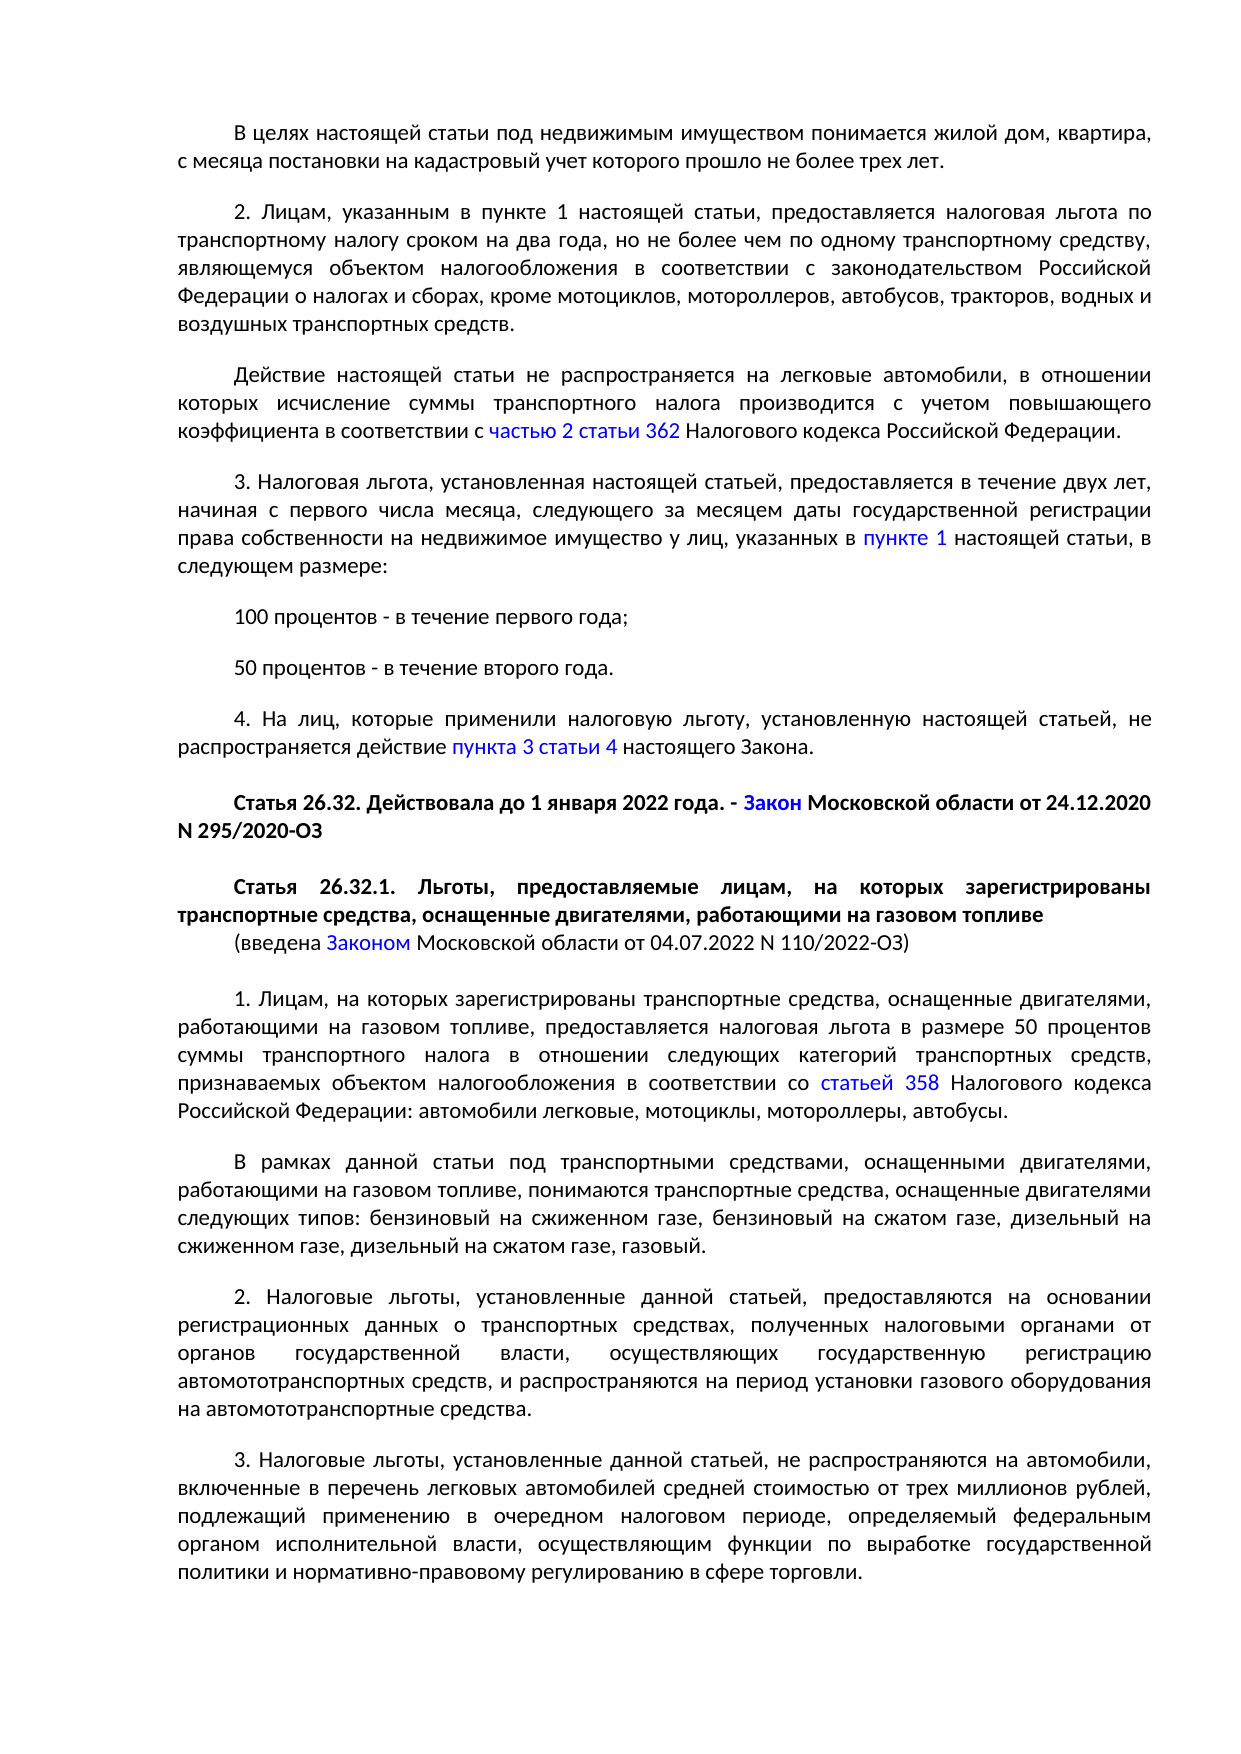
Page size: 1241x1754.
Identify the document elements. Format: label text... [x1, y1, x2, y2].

text 100 процентов - в течение первого года; [177, 602, 1152, 630]
title Статья 26.32. Действовала до 1 января 2022 года. - Закон Московской области от 24.12.2020 N 295/2020-ОЗ [177, 788, 1152, 844]
text 4. На лиц, которые применили налоговую льготу, установленную настоящей статьей, не распространяется действие пункта 3 статьи 4 настоящего Закона. [177, 704, 1152, 760]
text 50 процентов - в течение второго года. [177, 653, 1152, 681]
text В рамках данной статьи под транспортными средствами, оснащенными двигателями, работающими на газовом топливе, понимаются транспортные средства, оснащенные двигателями следующих типов: бензиновый на сжиженном газе, бензиновый на сжатом газе, дизельный на сжиженном газе, дизельный на сжатом газе, газовый. [177, 1147, 1152, 1259]
text (введена Законом Московской области от 04.07.2022 N 110/2022-ОЗ) [177, 928, 1152, 956]
title Статья 26.32.1. Льготы, предоставляемые лицам, на которых зарегистрированы транспортные средства, оснащенные двигателями, работающими на газовом топливе [177, 872, 1152, 928]
text 3. Налоговая льгота, установленная настоящей статьей, предоставляется в течение двух лет, начиная с первого числа месяца, следующего за месяцем даты государственной регистрации права собственности на недвижимое имущество у лиц, указанных в пункте 1 настоящей статьи, в следующем размере: [177, 467, 1152, 579]
text 1. Лицам, на которых зарегистрированы транспортные средства, оснащенные двигателями, работающими на газовом топливе, предоставляется налоговая льгота в размере 50 процентов суммы транспортного налога в отношении следующих категорий транспортных средств, признаваемых объектом налогообложения в соответствии со статьей 358 Налогового кодекса Российской Федерации: автомобили легковые, мотоциклы, мотороллеры, автобусы. [177, 984, 1152, 1124]
text 2. Лицам, указанным в пункте 1 настоящей статьи, предоставляется налоговая льгота по транспортному налогу сроком на два года, но не более чем по одному транспортному средству, являющемуся объектом налогообложения в соответствии с законодательством Российской Федерации о налогах и сборах, кроме мотоциклов, мотороллеров, автобусов, тракторов, водных и воздушных транспортных средств. [177, 197, 1152, 337]
text 3. Налоговые льготы, установленные данной статьей, не распространяются на автомобили, включенные в перечень легковых автомобилей средней стоимостью от трех миллионов рублей, подлежащий применению в очередном налоговом периоде, определяемый федеральным органом исполнительной власти, осуществляющим функции по выработке государственной политики и нормативно-правовому регулированию в сфере торговли. [177, 1445, 1152, 1585]
text Действие настоящей статьи не распространяется на легковые автомобили, в отношении которых исчисление суммы транспортного налога производится с учетом повышающего коэффициента в соответствии с частью 2 статьи 362 Налогового кодекса Российской Федерации. [177, 360, 1152, 444]
text 2. Налоговые льготы, установленные данной статьей, предоставляются на основании регистрационных данных о транспортных средствах, полученных налоговыми органами от органов государственной власти, осуществляющих государственную регистрацию автомототранспортных средств, и распространяются на период установки газового оборудования на автомототранспортные средства. [177, 1282, 1152, 1422]
text В целях настоящей статьи под недвижимым имуществом понимается жилой дом, квартира, с месяца постановки на кадастровый учет которого прошло не более трех лет. [177, 118, 1152, 174]
